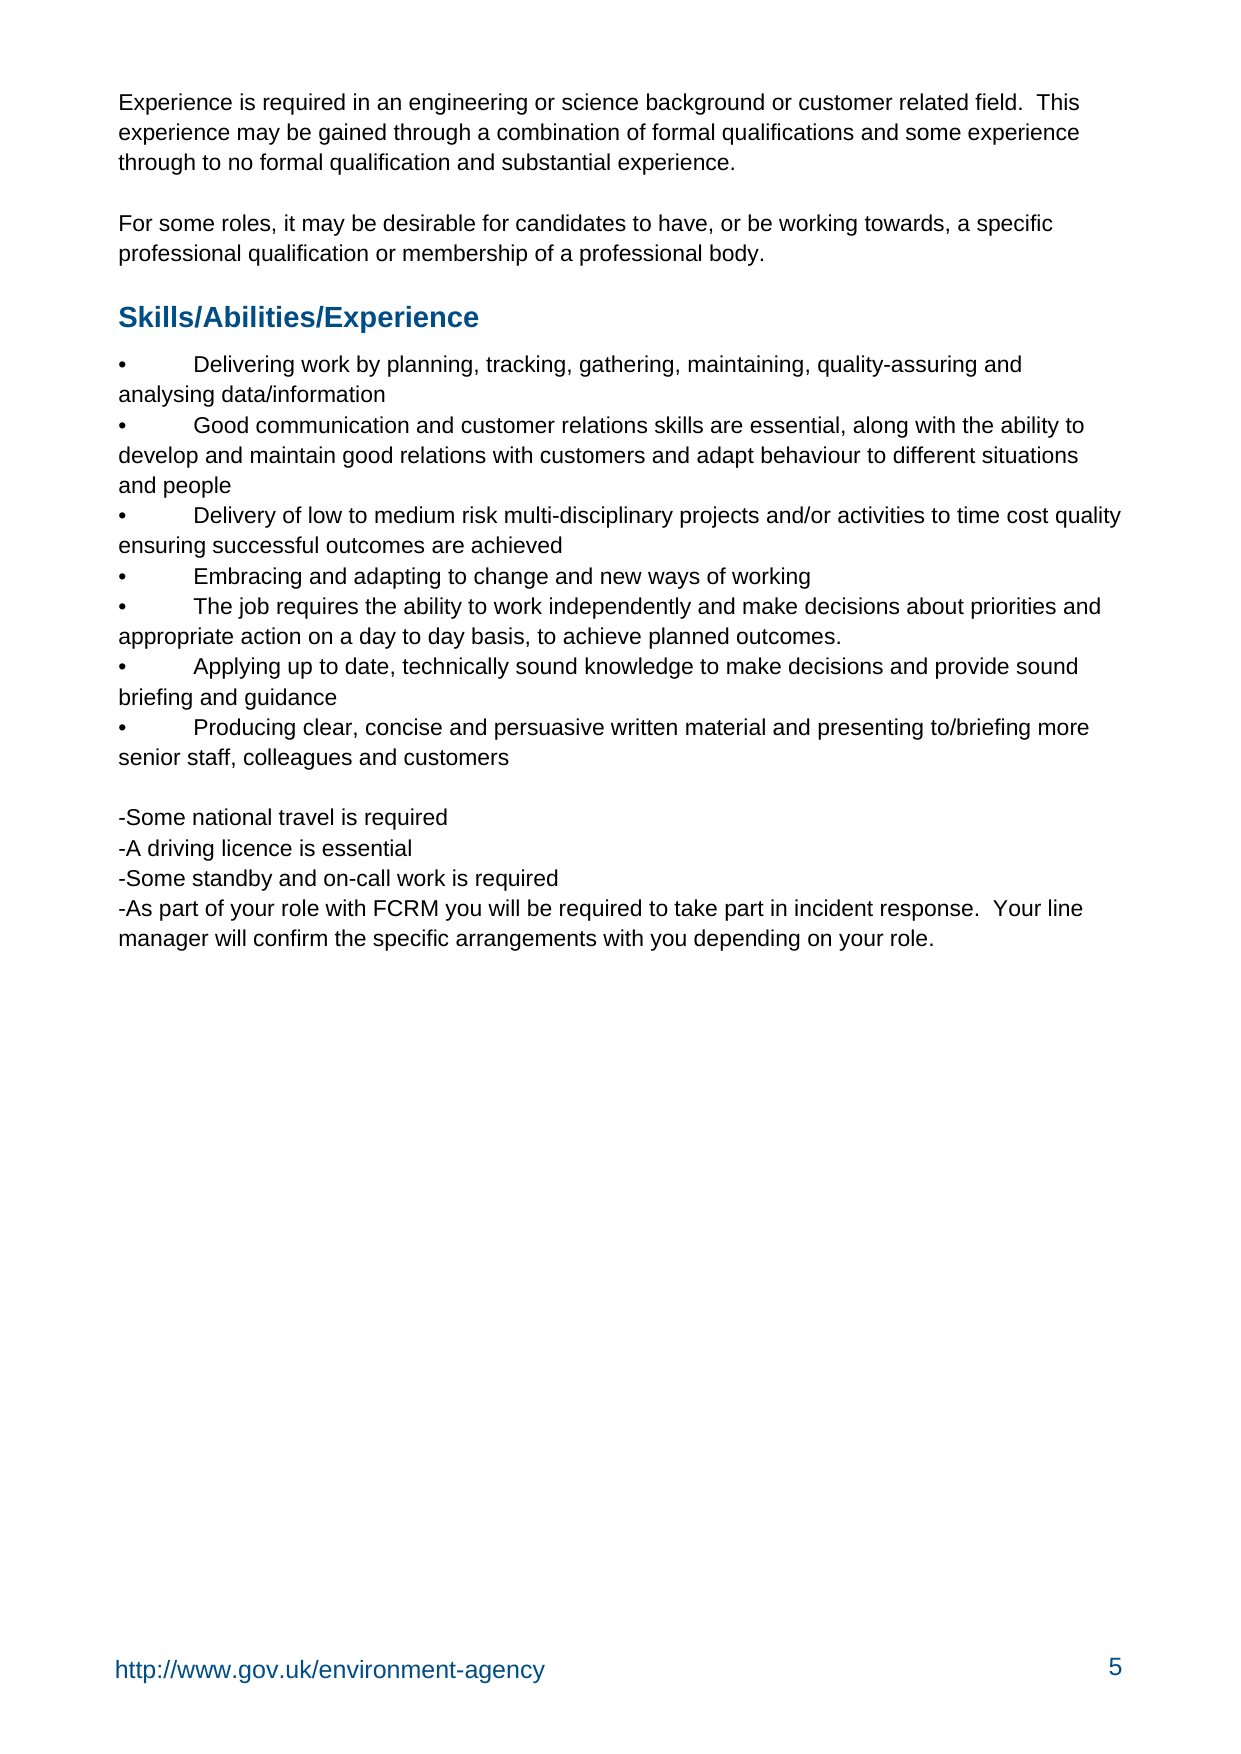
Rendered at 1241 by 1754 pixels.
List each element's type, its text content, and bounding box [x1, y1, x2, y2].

text • Producing clear, concise and persuasive written material and presenting to/briefing more senior staff, colleagues and customers [118, 714, 1122, 770]
text -Some standby and on-call work is required [118, 865, 1122, 891]
text • Delivering work by planning, tracking, gathering, maintaining, quality-assuring and analysing data/information [118, 351, 1122, 408]
text • Embracing and adapting to change and new ways of working [118, 563, 1122, 589]
text -A driving licence is essential [118, 834, 1122, 861]
text • The job requires the ability to work independently and make decisions about priorities and appropriate action on a day to day basis, to achieve planned outcomes. [118, 593, 1122, 649]
text • Delivery of low to medium risk multi-disciplinary projects and/or activities to time cost quality ensuring successful outcomes are achieved [118, 502, 1122, 559]
text Experience is required in an engineering or science background or customer related field. This experience may be gained through a combination of formal qualifications and some experience through to no formal qualification and substantial experience. [118, 89, 1122, 175]
text Skills/Abilities/Experience [118, 300, 1122, 334]
text • Applying up to date, technically sound knowledge to make decisions and provide sound briefing and guidance [118, 653, 1122, 710]
text For some roles, it may be desirable for candidates to have, or be working towards, a specific professional qualification or membership of a professional body. [118, 209, 1122, 266]
text -Some national travel is required [118, 804, 1122, 831]
text -As part of your role with FCRM you will be required to take part in incident response. Your line manager will confirm the specific arrangements with you depending on your role. [118, 895, 1122, 951]
text • Good communication and customer relations skills are essential, along with the ability to develop and maintain good relations with customers and adapt behaviour to different situations and people [118, 412, 1122, 498]
